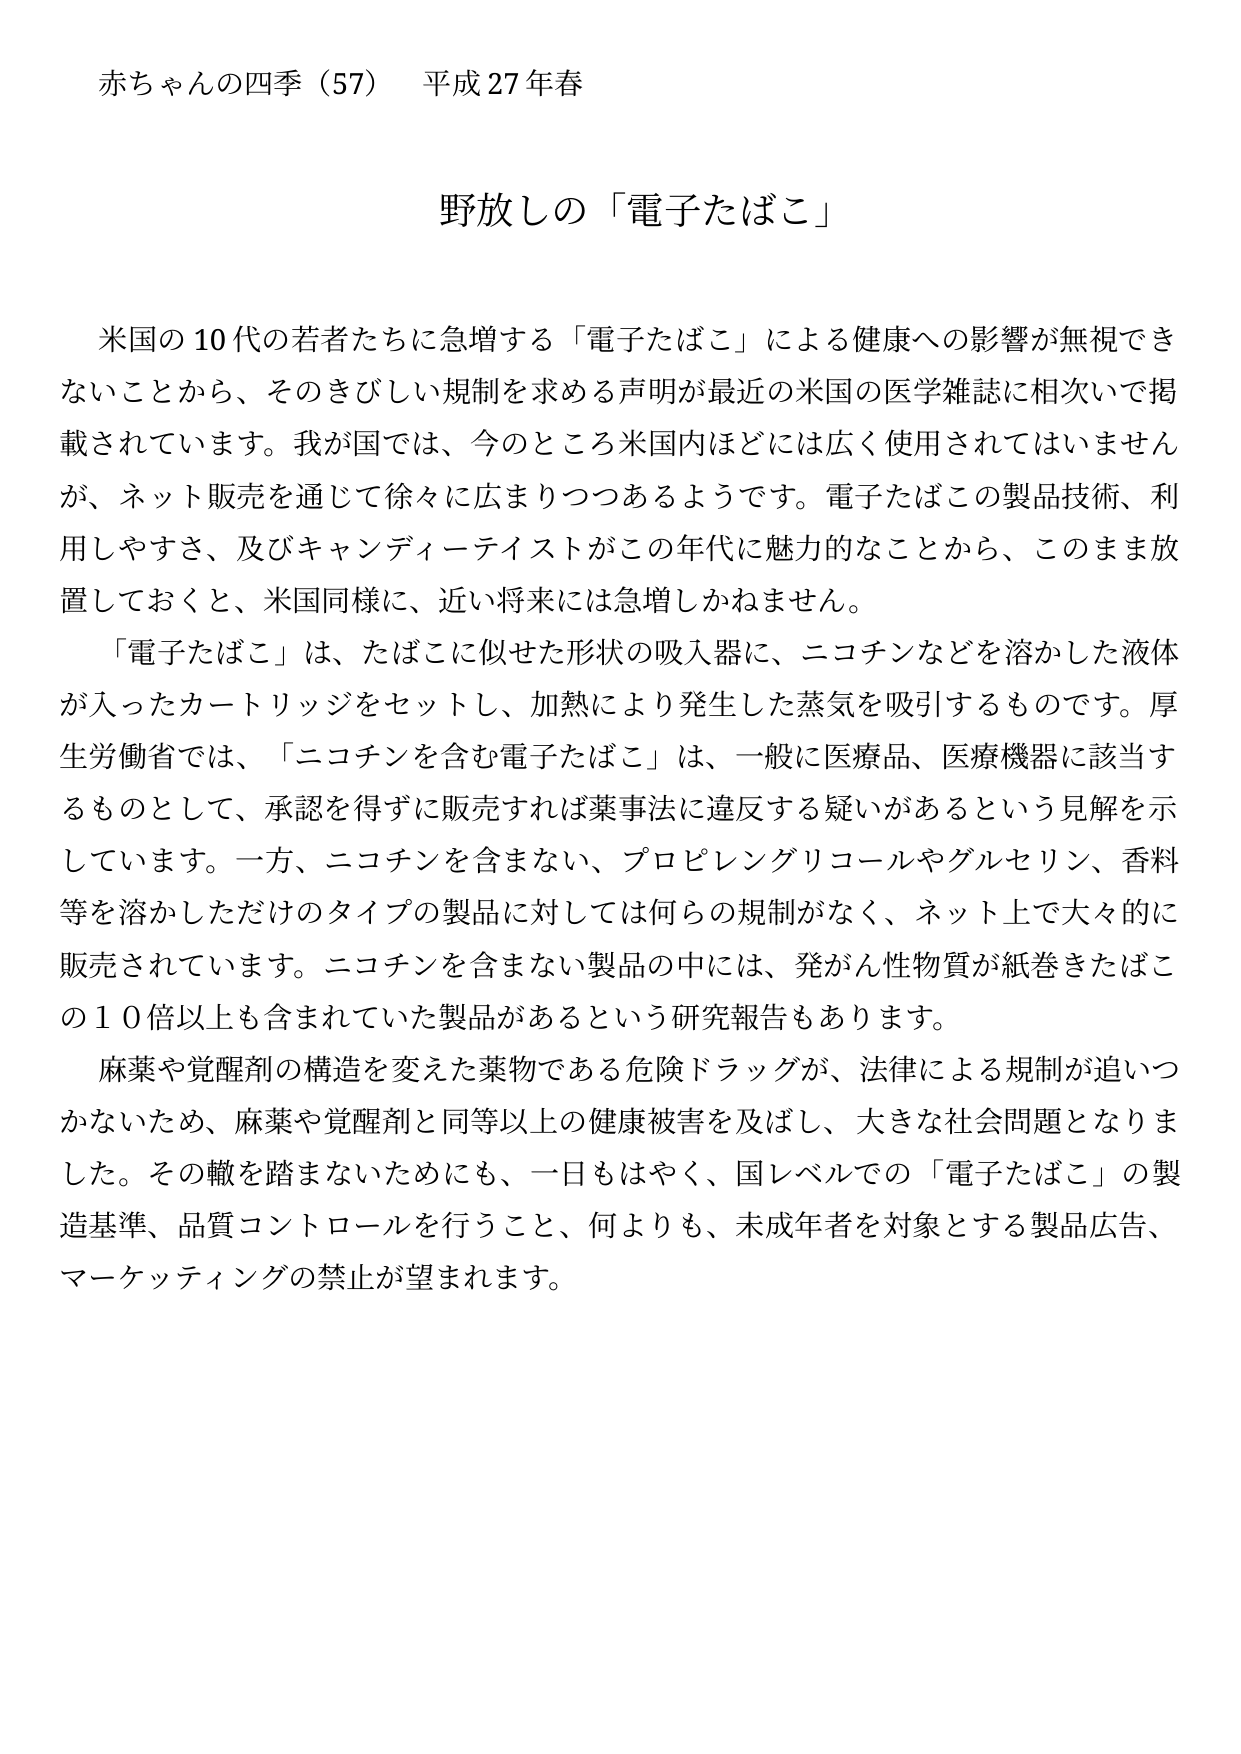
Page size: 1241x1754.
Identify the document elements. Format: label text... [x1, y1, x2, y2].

text 麻薬や覚醒剤の構造を変えた薬物である危険ドラッグが、法律による規制が追いつかないため、麻薬や覚醒剤と同等以上の健康被害を及ばし、大きな社会問題となりました。その轍を踏まないためにも、一日もはやく、国レベルでの「電子たばこ」の製造基準、品質コントロールを行うこと、何よりも、未成年者を対象とする製品広告、マーケッティングの禁止が望まれます。 [59, 1045, 1181, 1299]
text 赤ちゃんの四季（57） 平成27年春 [59, 59, 1181, 105]
text 野放しの「電子たばこ」 [59, 163, 1181, 254]
text 米国の10代の若者たちに急増する「電子たばこ」による健康への影響が無視できないことから、そのきびしい規制を求める声明が最近の米国の医学雑誌に相次いで掲載されています。我が国では、今のところ米国内ほどには広く使用されてはいませんが、ネット販売を通じて徐々に広まりつつあるようです。電子たばこの製品技術、利用しやすさ、及びキャンディーテイストがこの年代に魅力的なことから、このまま放置しておくと、米国同様に、近い将来には急増しかねません。 [59, 315, 1181, 621]
text 「電子たばこ」は、たばこに似せた形状の吸入器に、ニコチンなどを溶かした液体が入ったカートリッジをセットし、加熱により発生した蒸気を吸引するものです。厚生労働省では、「ニコチンを含む電子たばこ」は、一般に医療品、医療機器に該当するものとして、承認を得ずに販売すれば薬事法に違反する疑いがあるという見解を示しています。一方、ニコチンを含まない、プロピレングリコールやグルセリン、香料等を溶かしただけのタイプの製品に対しては何らの規制がなく、ネット上で大々的に販売されています。ニコチンを含まない製品の中には、発がん性物質が紙巻きたばこの１０倍以上も含まれていた製品があるという研究報告もあります。 [59, 628, 1181, 1038]
